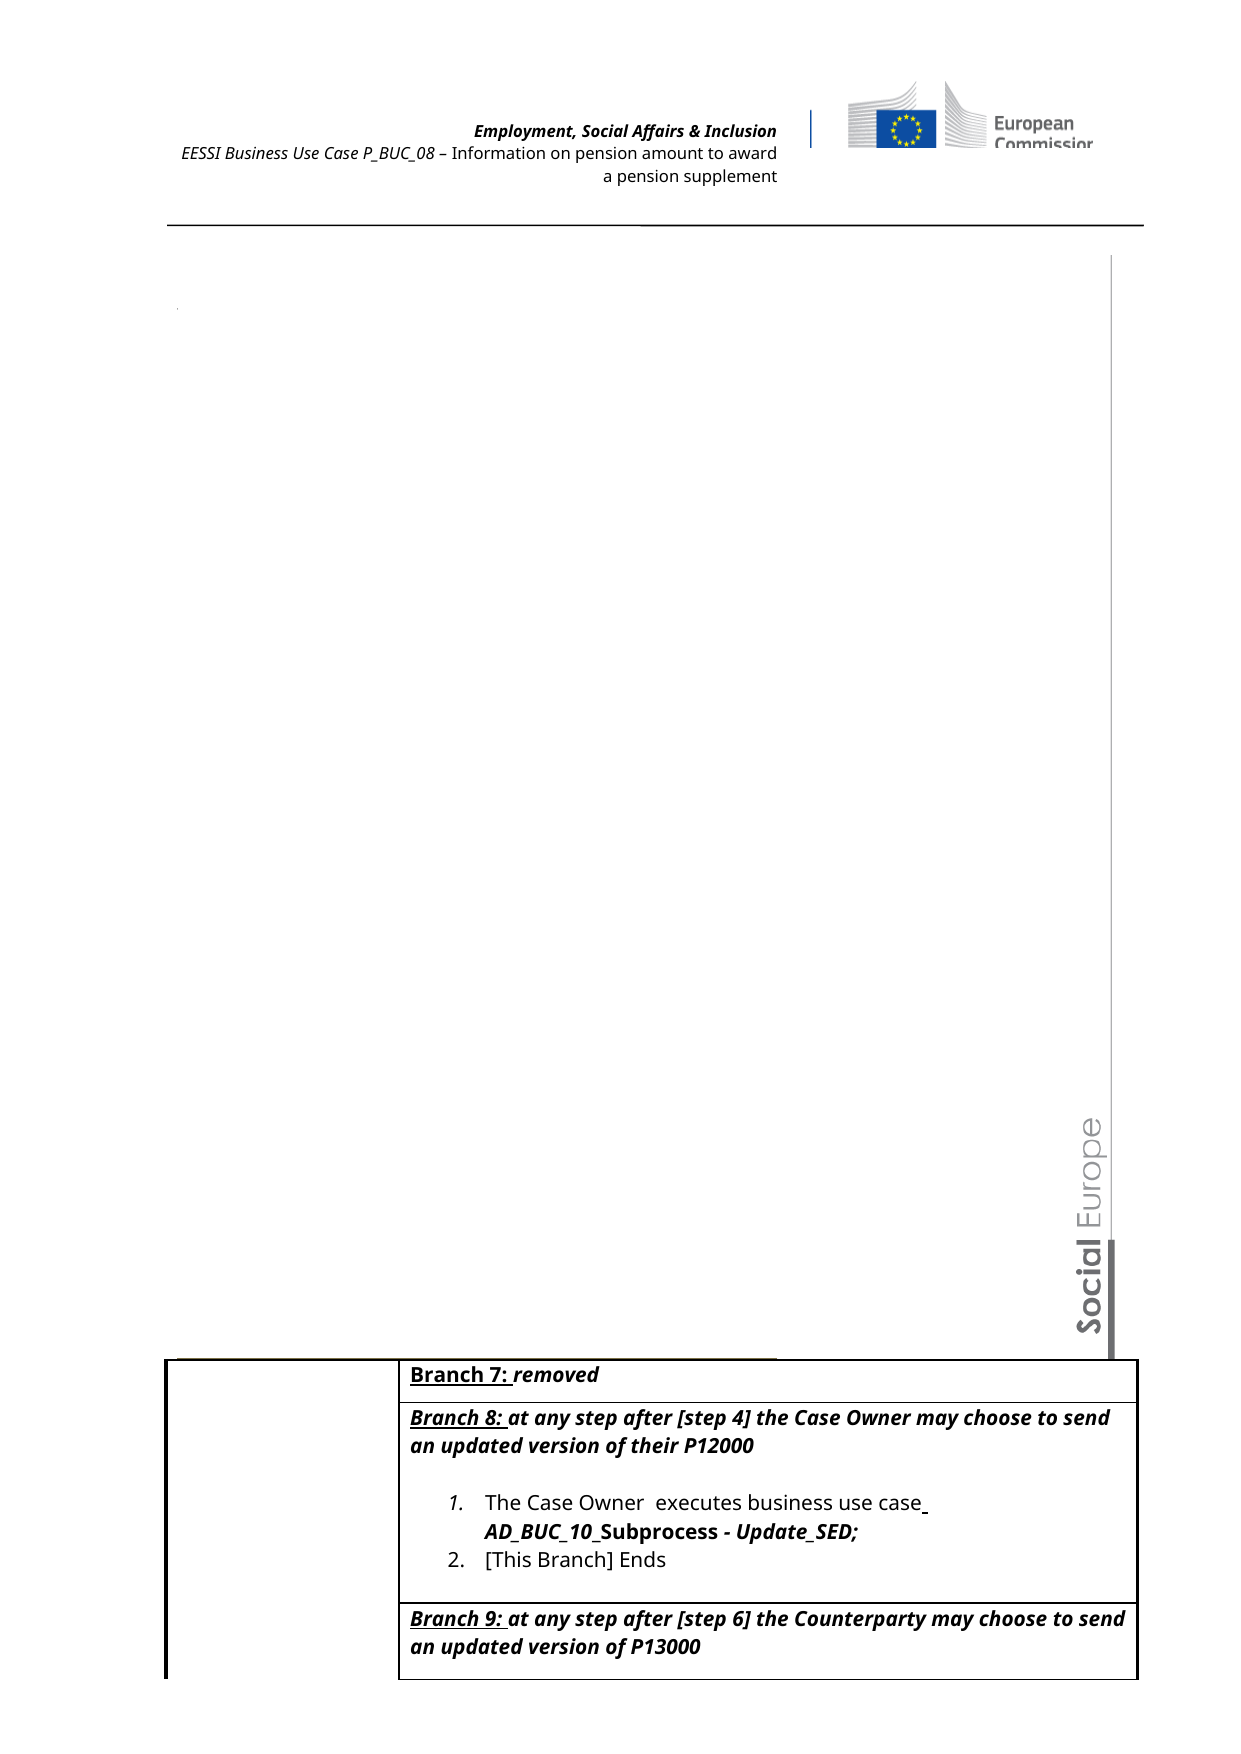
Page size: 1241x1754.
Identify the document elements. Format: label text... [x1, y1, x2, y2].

picture [808, 81, 1093, 147]
table_cell at any step after [step 4] the Case Owner may choose to send an updated version of their P12000 The Case Owner executes business use case AD_BUC_10_Subprocess - Update_SED; [This Branch] Ends [400, 1403, 1136, 1602]
picture [177, 255, 1115, 1359]
table_cell removed [400, 1361, 1136, 1401]
table_cell at any step after [step 6] the Counterparty may choose to send an updated version of P13000 The Counterparty executes business use case AD_BUC_10_Subprocess - Update_SED; [This Branch] Ends [400, 1604, 1136, 1678]
